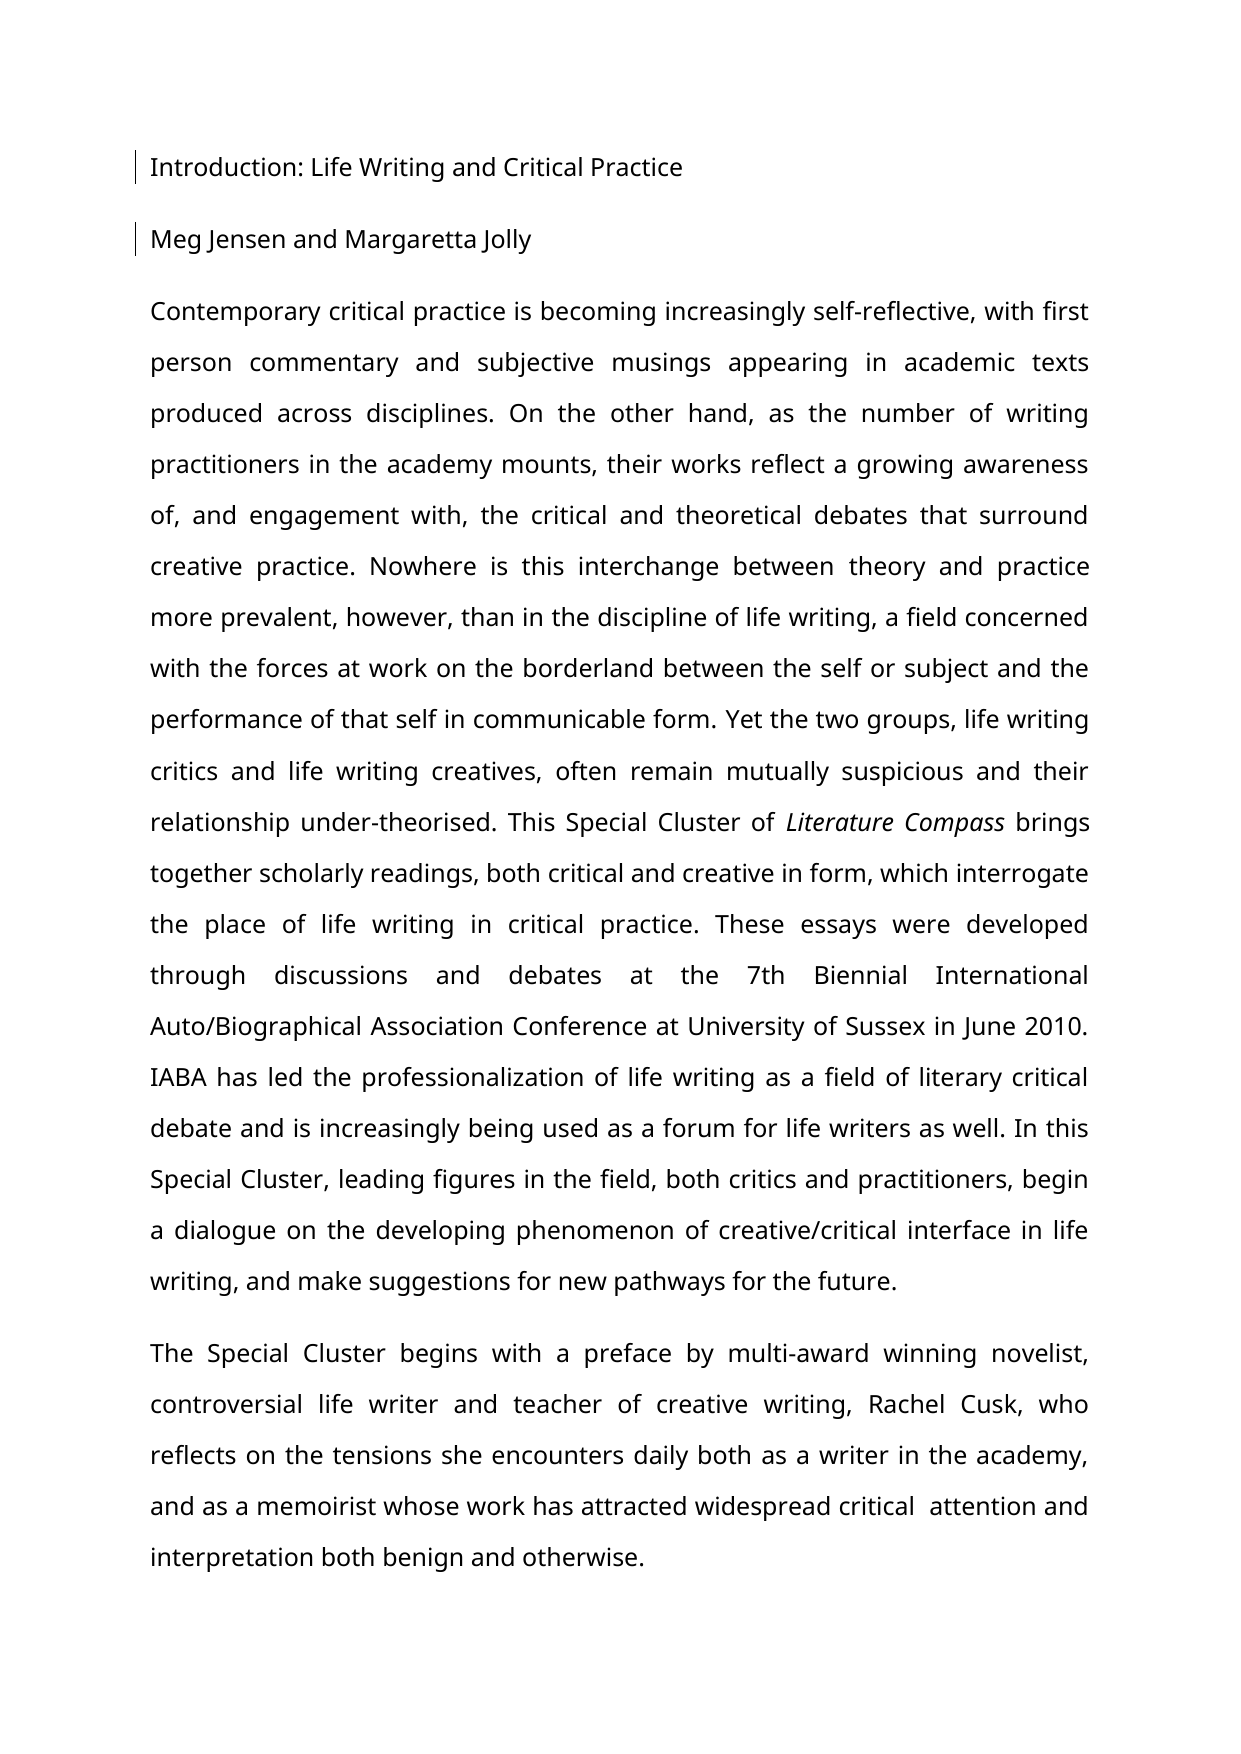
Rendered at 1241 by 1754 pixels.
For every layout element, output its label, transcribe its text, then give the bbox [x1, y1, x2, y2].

text Meg Jensen and Margaretta Jolly [150, 222, 1090, 256]
text Introduction: Life Writing and Critical Practice [150, 150, 1090, 184]
text The Special Cluster begins with a preface by multi-award winning novelist, controversial life writer and teacher of creative writing, Rachel Cusk, who reflects on the tensions she encounters daily both as a writer in the academy, and as a memoirist whose work has attracted widespread critical attention and interpretation both benign and otherwise. [150, 1335, 1090, 1574]
text Contemporary critical practice is becoming increasingly self-reflective, with first person commentary and subjective musings appearing in academic texts produced across disciplines. On the other hand, as the number of writing practitioners in the academy mounts, their works reflect a growing awareness of, and engagement with, the critical and theoretical debates that surround creative practice. Nowhere is this interchange between theory and practice more prevalent, however, than in the discipline of life writing, a field concerned with the forces at work on the borderland between the self or subject and the performance of that self in communicable form. Yet the two groups, life writing critics and life writing creatives, often remain mutually suspicious and their relationship under-theorised. This Special Cluster of Literature Compass brings together scholarly readings, both critical and creative in form, which interrogate the place of life writing in critical practice. These essays were developed through discussions and debates at the 7th Biennial International Auto/Biographical Association Conference at University of Sussex in June 2010. IABA has led the professionalization of life writing as a field of literary critical debate and is increasingly being used as a forum for life writers as well. In this Special Cluster, leading figures in the field, both critics and practitioners, begin a dialogue on the developing phenomenon of creative/critical interface in life writing, and make suggestions for new pathways for the future. [150, 294, 1090, 1298]
